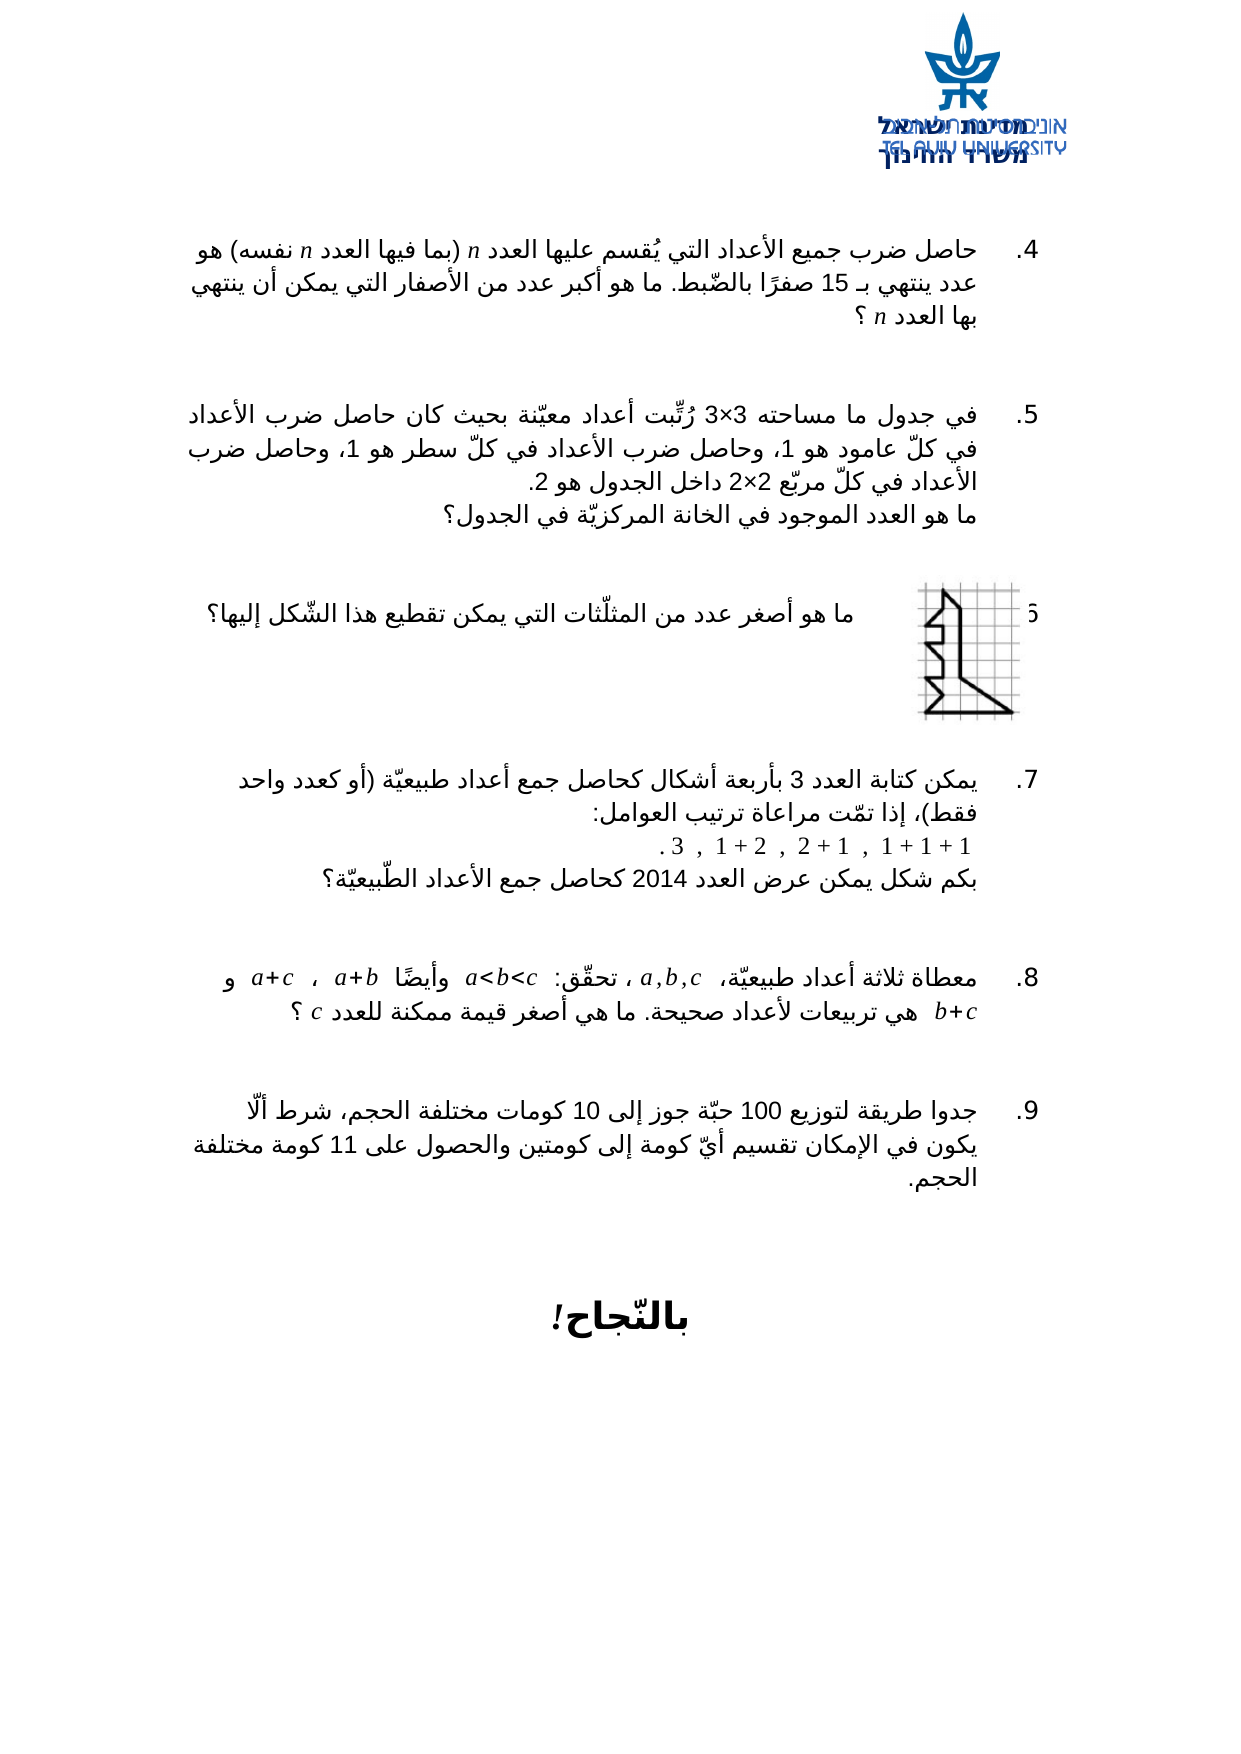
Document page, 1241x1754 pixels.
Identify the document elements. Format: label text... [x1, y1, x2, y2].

text بالنّجاح! [187, 1295, 1053, 1338]
list ما هو العدد الموجود في الخانة المركزيّة في الجدول؟ [187, 500, 978, 562]
picture [924, 12, 1000, 111]
list بكم شكل يمكن عرض العدد 2014 كحاصل جمع الأعداد الطّبيعيّة؟ [187, 864, 978, 893]
picture [910, 575, 1030, 725]
picture [882, 113, 1067, 155]
list يمكن كتابة العدد 3 بأربعة أشكال كحاصل جمع أعداد طبيعيّة (أو كعدد واحد فقط)، إذا تمّت مراعاة ترتيب العوامل: [187, 765, 1015, 827]
list 1 + 1 + 1 , 1 + 2 , 2 + 1 , 3 . [187, 831, 978, 860]
list معطاة ثلاثة أعداد طبيعيّة، ، تحقّق: وأيضًا ، و هي تربيعات لأعداد صحيحة. ما هي أصغر قيمة ممكنة للعدد ؟ [187, 963, 1015, 1092]
list ما هو أصغر عدد من المثلّثات التي يمكن تقطيع هذا الشّكل إليها؟ [69, 599, 910, 694]
list حاصل ضرب جميع الأعداد التي يُقسم عليها العدد n (بما فيها العدد n نفسه) هو عدد ينتهي بـ 15 صفرًا بالضّبط. ما هو أكبر عدد من الأصفار التي يمكن أن ينتهي بها العدد n ؟ [187, 235, 1015, 396]
list جدوا طريقة لتوزيع 100 حبّة جوز إلى 10 كومات مختلفة الحجم، شرط ألّا يكون في الإمكان تقسيم أيّ كومة إلى كومتين والحصول على 11 كومة مختلفة الحجم. [187, 1096, 1015, 1191]
list في جدول ما مساحته 3×3 رُتِّبت أعداد معيّنة بحيث كان حاصل ضرب الأعداد في كلّ عامود هو 1، وحاصل ضرب الأعداد في كلّ سطر هو 1، وحاصل ضرب الأعداد في كلّ مربّع 2×2 داخل الجدول هو 2. [187, 400, 1015, 496]
